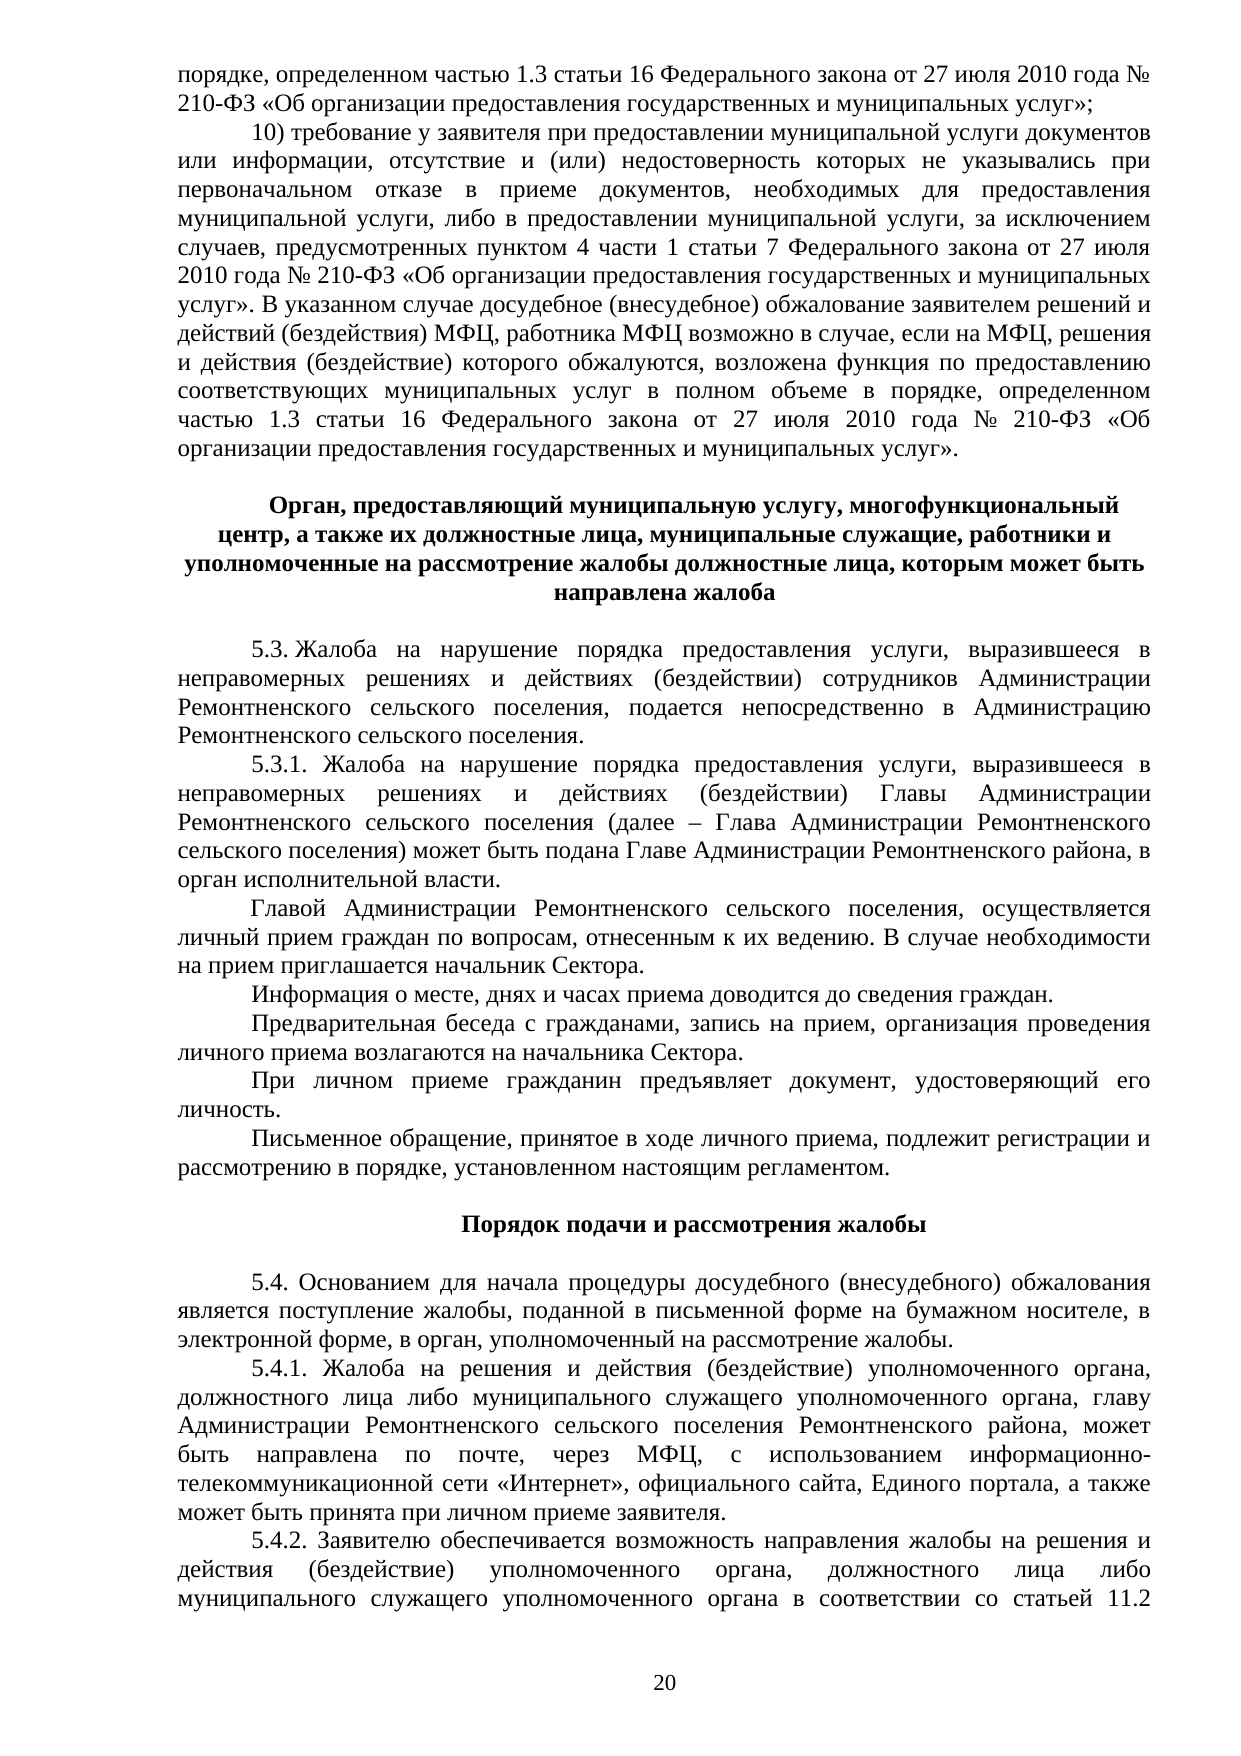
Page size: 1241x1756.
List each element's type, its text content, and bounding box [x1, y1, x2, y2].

text 5.3. Жалоба на нарушение порядка предоставления услуги, выразившееся в неправомерных решениях и действиях (бездействии) сотрудников Администрации Ремонтненского сельского поселения, подается непосредственно в Администрацию Ремонтненского сельского поселения. [177, 634, 1152, 749]
text При личном приеме гражданин предъявляет документ, удостоверяющий его личность. [177, 1065, 1152, 1123]
text 5.3.1. Жалоба на нарушение порядка предоставления услуги, выразившееся в неправомерных решениях и действиях (бездействии) Главы Администрации Ремонтненского сельского поселения (далее – Глава Администрации Ремонтненского сельского поселения) может быть подана Главе Администрации Ремонтненского района, в орган исполнительной власти. [177, 749, 1152, 893]
text 10) требование у заявителя при предоставлении муниципальной услуги документов или информации, отсутствие и (или) недостоверность которых не указывались при первоначальном отказе в приеме документов, необходимых для предоставления муниципальной услуги, либо в предоставлении муниципальной услуги, за исключением случаев, предусмотренных пунктом 4 части 1 статьи 7 Федерального закона от 27 июля 2010 года № 210-ФЗ «Об организации предоставления государственных и муниципальных услуг». В указанном случае досудебное (внесудебное) обжалование заявителем решений и действий (бездействия) МФЦ, работника МФЦ возможно в случае, если на МФЦ, решения и действия (бездействие) которого обжалуются, возложена функция по предоставлению соответствующих муниципальных услуг в полном объеме в порядке, определенном частью 1.3 статьи 16 Федерального закона от 27 июля 2010 года № 210-ФЗ «Об организации предоставления государственных и муниципальных услуг». [177, 117, 1152, 462]
text Порядок подачи и рассмотрения жалобы [177, 1209, 1152, 1238]
text Орган, предоставляющий муниципальную услугу, многофункциональный центр, а также их должностные лица, муниципальные служащие, работники и уполномоченные на рассмотрение жалобы должностные лица, которым может быть направлена жалоба [177, 490, 1152, 605]
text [177, 59, 1152, 117]
text Главой Администрации Ремонтненского сельского поселения, осуществляется личный прием граждан по вопросам, отнесенным к их ведению. В случае необходимости на прием приглашается начальник Сектора. [177, 893, 1152, 979]
text Предварительная беседа с гражданами, запись на прием, организация проведения личного приема возлагаются на начальника Сектора. [177, 1008, 1152, 1065]
text Информация о месте, днях и часах приема доводится до сведения граждан. [177, 979, 1152, 1008]
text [177, 1525, 1152, 1612]
text 5.4.1. Жалоба на решения и действия (бездействие) уполномоченного органа, должностного лица либо муниципального служащего уполномоченного органа, главу Администрации Ремонтненского сельского поселения Ремонтненского района, может быть направлена по почте, через МФЦ, с использованием информационно-телекоммуникационной сети «Интернет», официального сайта, Единого портала, а также может быть принята при личном приеме заявителя. [177, 1353, 1152, 1525]
text 5.4. Основанием для начала процедуры досудебного (внесудебного) обжалования является поступление жалобы, поданной в письменной форме на бумажном носителе, в электронной форме, в орган, уполномоченный на рассмотрение жалобы. [177, 1267, 1152, 1353]
text Письменное обращение, принятое в ходе личного приема, подлежит регистрации и рассмотрению в порядке, установленном настоящим регламентом. [177, 1123, 1152, 1180]
